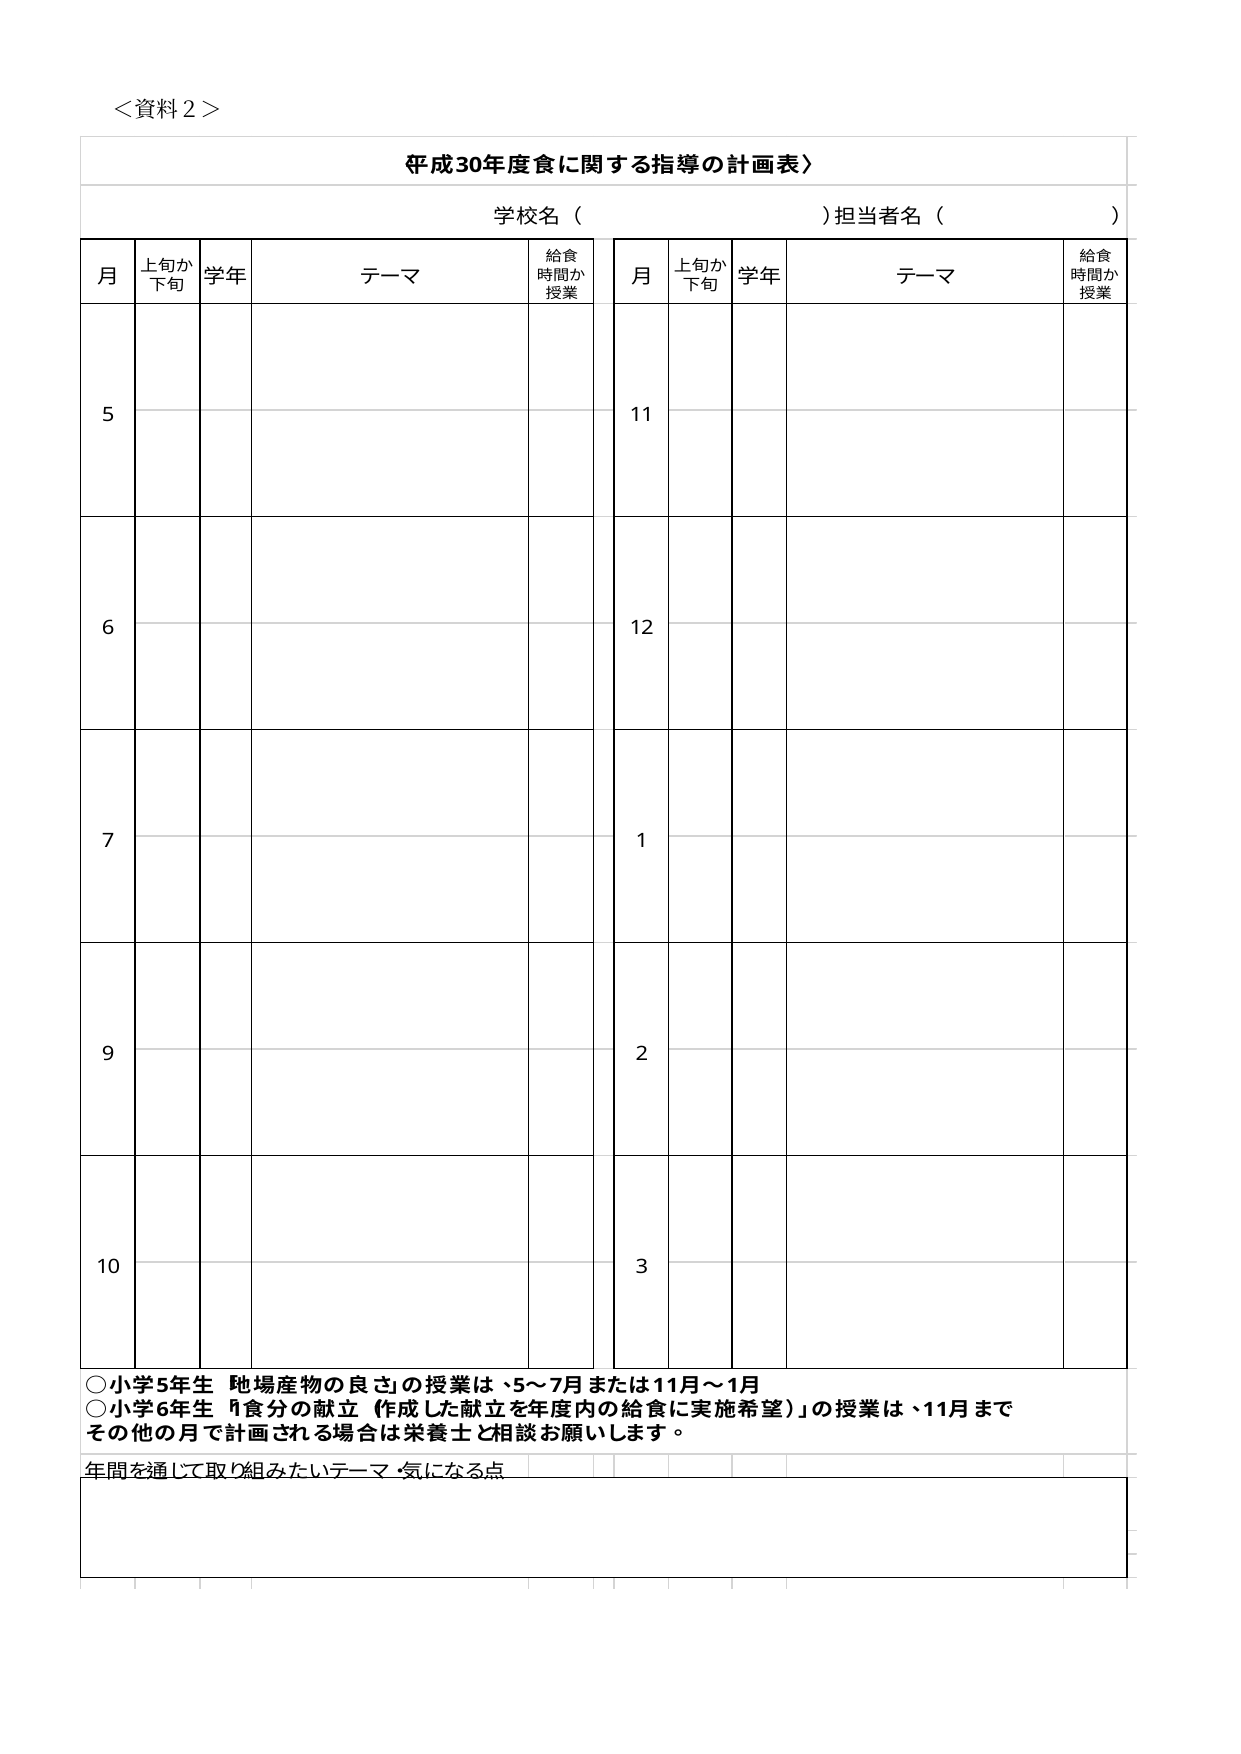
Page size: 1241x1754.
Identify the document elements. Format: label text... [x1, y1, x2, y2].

text ＜資料２＞ [112, 89, 598, 126]
